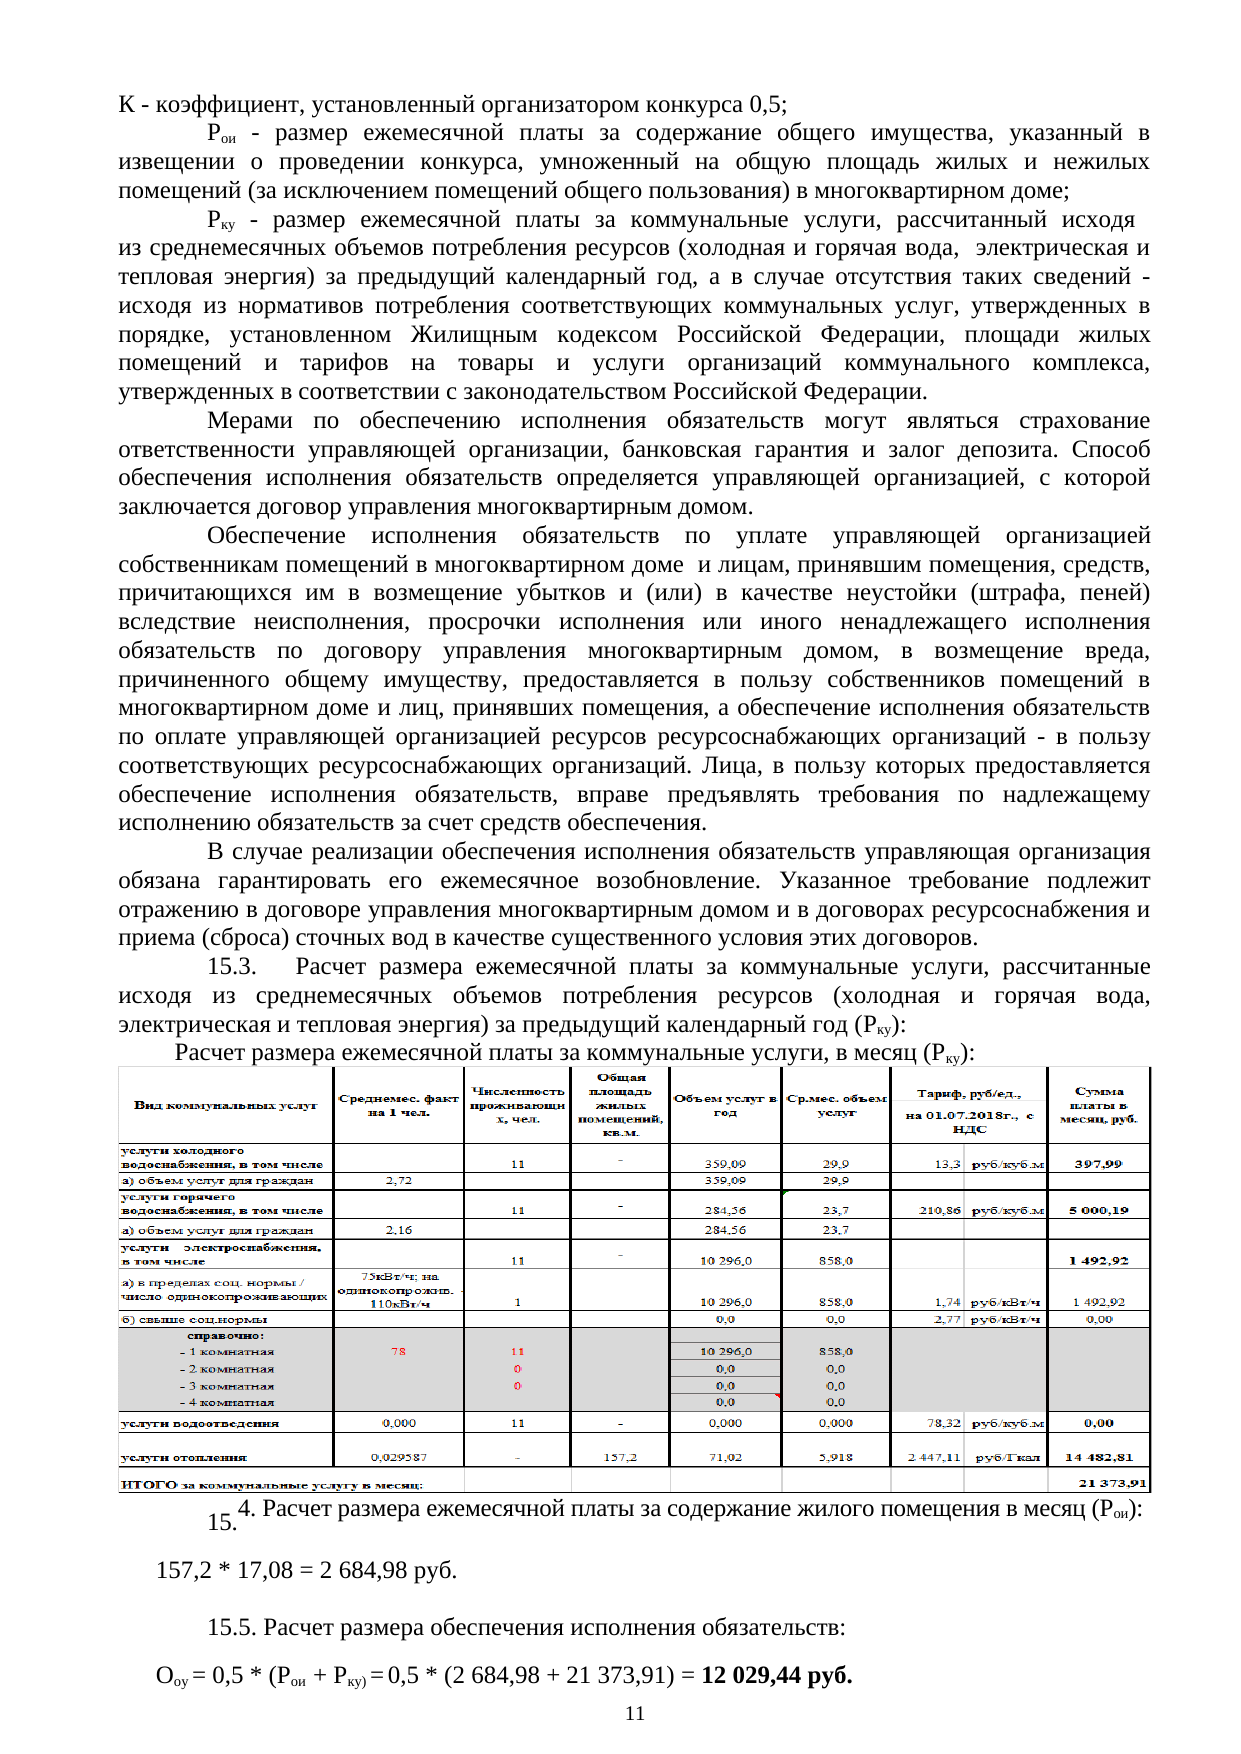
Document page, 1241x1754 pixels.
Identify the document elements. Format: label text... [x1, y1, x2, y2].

picture [118, 1066, 1152, 1493]
text Обеспечение исполнения обязательств по уплате управляющей организацией собственникам помещений в многоквартирном доме и лицам, принявшим помещения, средств, причитающихся им в возмещение убытков и (или) в качестве неустойки (штрафа, пеней) вследствие неисполнения, просрочки исполнения или иного ненадлежащего исполнения обязательств по договору управления многоквартирным домом, в возмещение вреда, причиненного общему имуществу, предоставляется в пользу собственников помещений в многоквартирном доме и лиц, принявших помещения, а обеспечение исполнения обязательств по оплате управляющей организацией ресурсов ресурсоснабжающих организаций - в пользу соответствующих ресурсоснабжающих организаций. Лица, в пользу которых предоставляется обеспечение исполнения обязательств, вправе предъявлять требования по надлежащему исполнению обязательств за счет средств обеспечения. [118, 520, 1152, 836]
text Мерами по обеспечению исполнения обязательств могут являться страхование ответственности управляющей организации, банковская гарантия и залог депозита. Способ обеспечения исполнения обязательств определяется управляющей организацией, с которой заключается договор управления многоквартирным домом. [118, 405, 1152, 520]
text К - коэффициент, установленный организатором конкурса 0,5; [118, 89, 1152, 117]
list Расчет размера ежемесячной платы за коммунальные услуги, рассчитанные исходя из среднемесячных объемов потребления ресурсов (холодная и горячая вода, электрическая и тепловая энергия) за предыдущий календарный год (Рку): [118, 951, 1152, 1037]
text В случае реализации обеспечения исполнения обязательств управляющая организация обязана гарантировать его ежемесячное возобновление. Указанное требование подлежит отражению в договоре управления многоквартирным домом и в договорах ресурсоснабжения и приема (сброса) сточных вод в качестве существенного условия этих договоров. [118, 836, 1152, 951]
text Рку - размер ежемесячной платы за коммунальные услуги, рассчитанный исходя из среднемесячных объемов потребления ресурсов (холодная и горячая вода, электрическая и тепловая энергия) за предыдущий календарный год, а в случае отсутствия таких сведений - исходя из нормативов потребления соответствующих коммунальных услуг, утвержденных в порядке, установленном Жилищным кодексом Российской Федерации, площади жилых помещений и тарифов на товары и услуги организаций коммунального комплекса, утвержденных в соответствии с законодательством Российской Федерации. [118, 204, 1152, 405]
text 157,2 * 17,08 = 2 684,98 руб. [156, 1555, 1152, 1584]
text Ооу = 0,5 * (Рои + Рку) = 0,5 * (2 684,98 + 21 373,91) = 12 029,44 руб. [156, 1660, 1152, 1689]
text 15.5. Расчет размера обеспечения исполнения обязательств: [156, 1612, 1152, 1641]
text Рои - размер ежемесячной платы за содержание общего имущества, указанный в извещении о проведении конкурса, умноженный на общую площадь жилых и нежилых помещений (за исключением помещений общего пользования) в многоквартирном доме; [118, 117, 1152, 204]
text Расчет размера ежемесячной платы за коммунальные услуги, в месяц (Рку): [118, 1037, 1152, 1066]
text 15.4. Расчет размера ежемесячной платы за содержание жилого помещения в месяц (Рои): [118, 1493, 1152, 1536]
